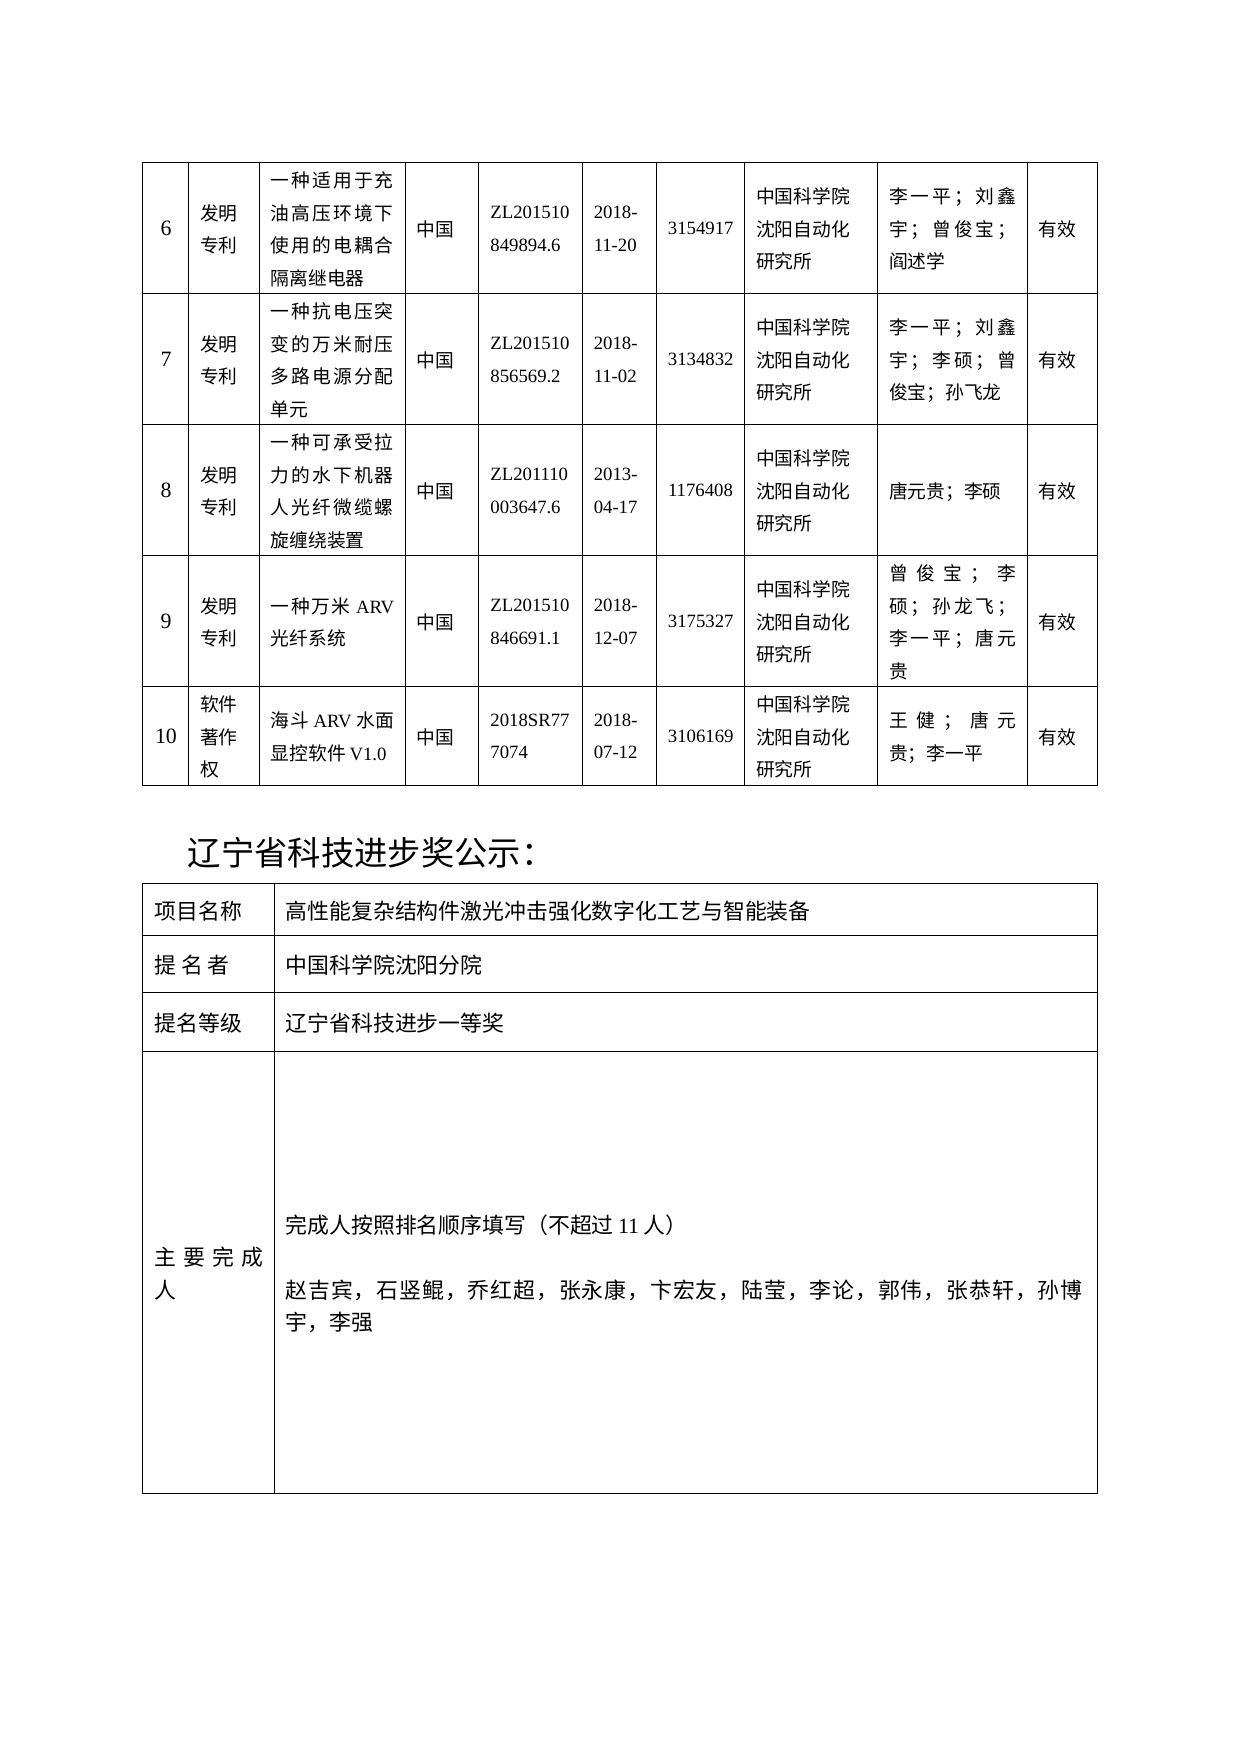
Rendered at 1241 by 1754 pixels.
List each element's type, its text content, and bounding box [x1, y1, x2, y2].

table_cell 中国 [406, 425, 478, 555]
table_cell 中国科学院沈阳分院 [275, 936, 1097, 992]
table_cell 一种抗电压突变的万米耐压多路电源分配单元 [260, 294, 405, 424]
table_cell 有效 [1028, 294, 1097, 424]
table_cell 中国科学院沈阳自动化研究所 [745, 556, 877, 686]
table_cell 2018-12-07 [583, 556, 656, 686]
table_cell 王健；唐元贵；李一平 [878, 687, 1027, 785]
table_cell 10 [143, 687, 188, 785]
table_cell 2018-11-20 [583, 163, 656, 293]
table_cell 发明专利 [189, 294, 259, 424]
table_cell 中国 [406, 687, 478, 785]
table_cell 中国 [406, 294, 478, 424]
table_cell 中国科学院沈阳自动化研究所 [745, 425, 877, 555]
table_cell 3106169 [657, 687, 744, 785]
table_cell 一种适用于充油高压环境下使用的电耦合隔离继电器 [260, 163, 405, 293]
table_cell 有效 [1028, 687, 1097, 785]
table_cell 中国科学院沈阳自动化研究所 [745, 294, 877, 424]
table_cell ZL201510856569.2 [479, 294, 582, 424]
table_cell 中国 [406, 163, 478, 293]
table_cell 有效 [1028, 163, 1097, 293]
table_cell 一种万米ARV光纤系统 [260, 556, 405, 686]
table_cell ZL201510846691.1 [479, 556, 582, 686]
table_cell 9 [143, 556, 188, 686]
table_cell 中国科学院沈阳自动化研究所 [745, 687, 877, 785]
table_cell 1176408 [657, 425, 744, 555]
table_cell 有效 [1028, 556, 1097, 686]
table_cell 3154917 [657, 163, 744, 293]
table_cell 中国 [406, 556, 478, 686]
table_cell 2018SR777074 [479, 687, 582, 785]
table_cell 软件著作权 [189, 687, 259, 785]
table_cell 发明专利 [189, 425, 259, 555]
table_cell 中国科学院沈阳自动化研究所 [745, 163, 877, 293]
text 辽宁省科技进步奖公示： [187, 818, 1053, 883]
table_header 项目名称 [143, 884, 274, 935]
table_cell 发明专利 [189, 163, 259, 293]
table_cell 2018-07-12 [583, 687, 656, 785]
table_cell 发明专利 [189, 556, 259, 686]
table_cell 有效 [1028, 425, 1097, 555]
table_cell ZL201110003647.6 [479, 425, 582, 555]
table_cell 辽宁省科技进步一等奖 [275, 993, 1097, 1051]
table_cell 7 [143, 294, 188, 424]
table_cell 6 [143, 163, 188, 293]
table_cell 主要完成人 [143, 1052, 274, 1493]
table_header 高性能复杂结构件激光冲击强化数字化工艺与智能装备 [275, 884, 1097, 935]
table_cell 一种可承受拉力的水下机器人光纤微缆螺旋缠绕装置 [260, 425, 405, 555]
table_cell 海斗ARV水面显控软件V1.0 [260, 687, 405, 785]
table_cell 李一平；刘鑫宇；曾俊宝；阎述学 [878, 163, 1027, 293]
table_cell 曾俊宝；李硕；孙龙飞；李一平；唐元贵 [878, 556, 1027, 686]
table_cell 完成人按照排名顺序填写（不超过11人） 赵吉宾，石竖鲲，乔红超，张永康，卞宏友，陆莹，李论，郭伟，张恭轩，孙博宇，李强 [275, 1052, 1097, 1493]
table_cell 2013-04-17 [583, 425, 656, 555]
table_cell ZL201510849894.6 [479, 163, 582, 293]
table_cell 提名等级 [143, 993, 274, 1051]
table_cell 3134832 [657, 294, 744, 424]
table_cell 2018-11-02 [583, 294, 656, 424]
table_cell 8 [143, 425, 188, 555]
table_cell 提 名 者 [143, 936, 274, 992]
table_cell 李一平；刘鑫宇；李硕；曾俊宝；孙飞龙 [878, 294, 1027, 424]
table_cell 唐元贵；李硕 [878, 425, 1027, 555]
table_cell 3175327 [657, 556, 744, 686]
